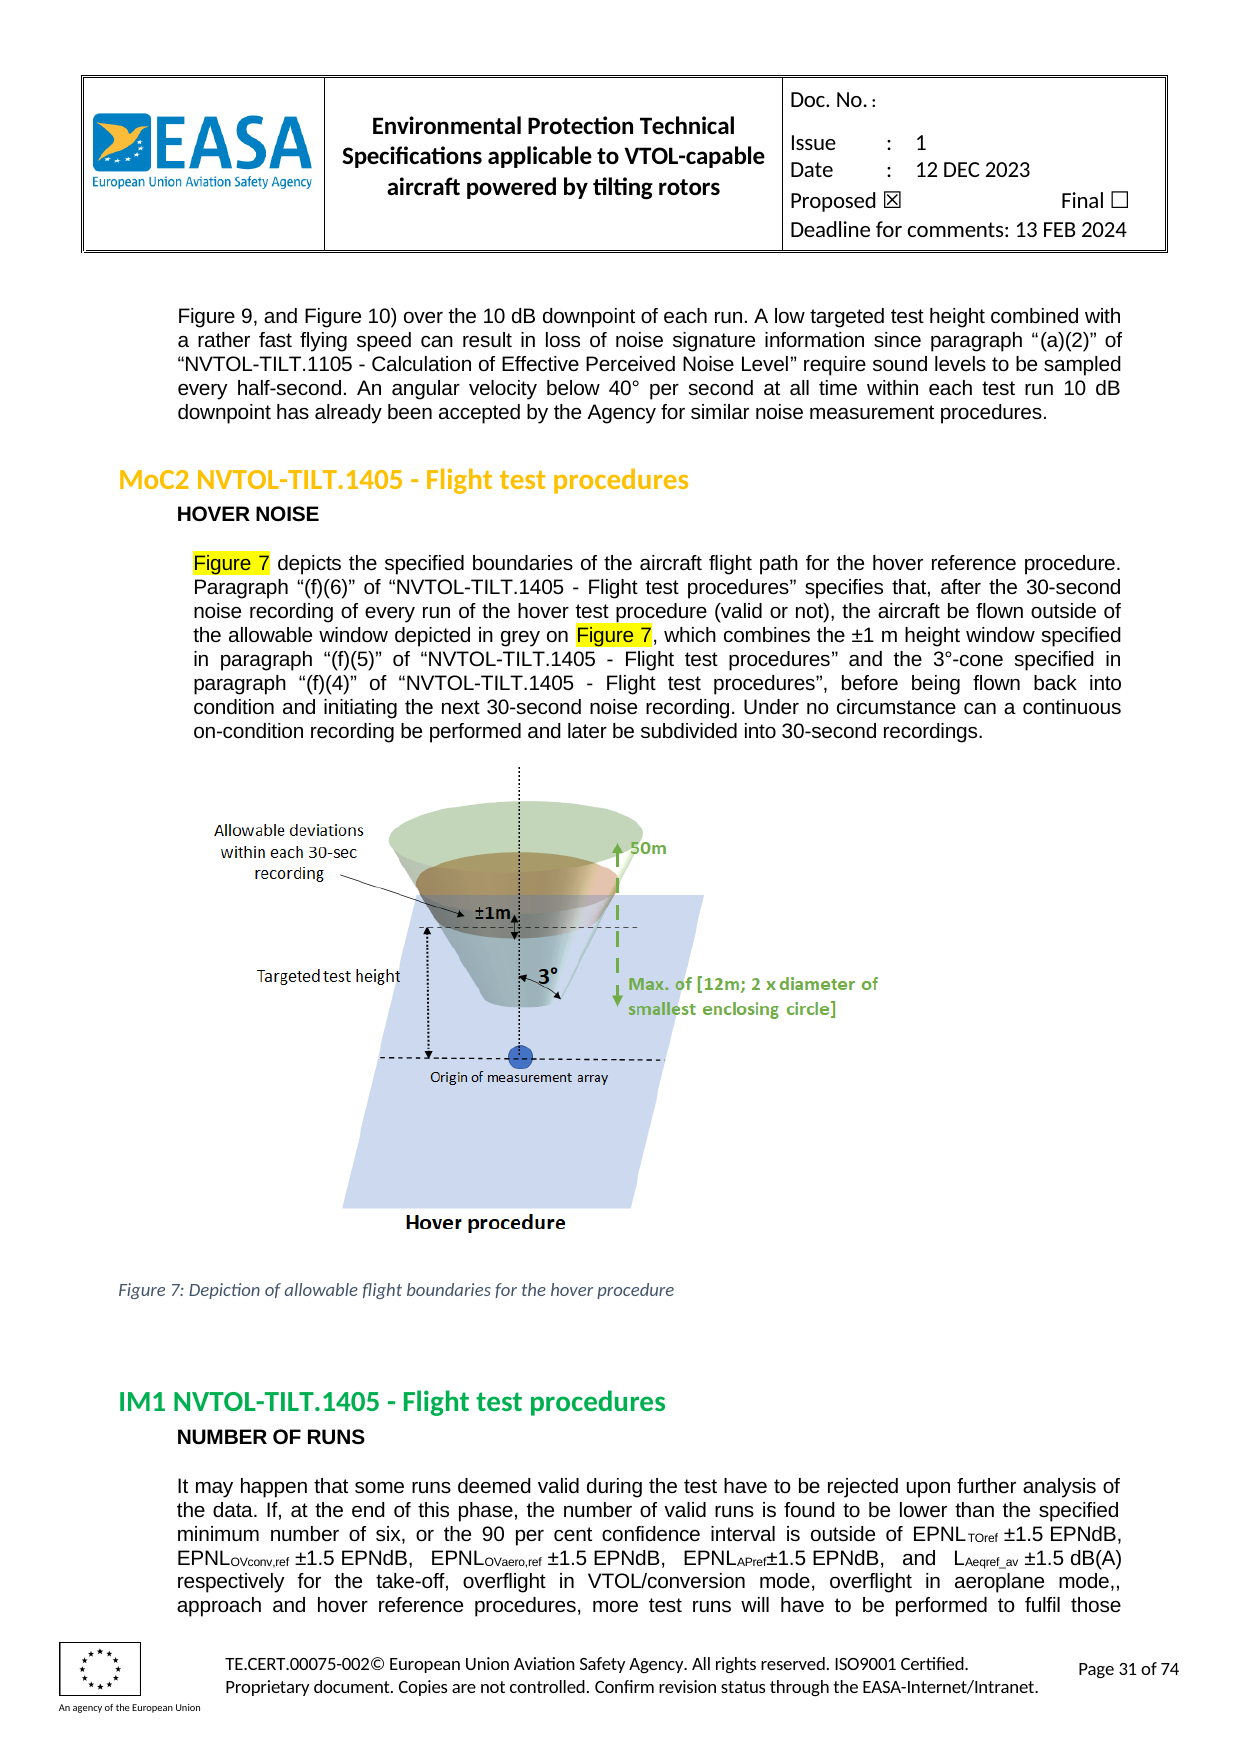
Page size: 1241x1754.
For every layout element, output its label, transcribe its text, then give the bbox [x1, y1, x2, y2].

picture [182, 767, 895, 1249]
picture [284, 129, 296, 148]
text NUMBER OF RUNS [177, 1424, 1122, 1448]
list Figure 7 depicts the specified boundaries of the aircraft flight path for the hover reference procedure. Paragraph “(f)(6)” of “NVTOL-TILT.1405 - Flight test procedures” specifies that, after the 30-second noise recording of every run of the hover test procedure (valid or not), the aircraft be flown outside of the allowable window depicted in grey on Figure 7, which combines the ±1 m height window specified in paragraph “(f)(5)” of “NVTOL-TILT.1405 - Flight test procedures” and the 3°-cone specified in paragraph “(f)(4)” of “NVTOL-TILT.1405 - Flight test procedures”, before being flown back into condition and initiating the next 30-second noise recording. Under no circumstance can a continuous on-condition recording be performed and later be subdivided into 30-second recordings. [193, 551, 1122, 743]
picture [60, 1643, 140, 1695]
picture [93, 113, 312, 189]
subtitle IM1 NVTOL-TILT.1405 - Flight test procedures [118, 1383, 1122, 1419]
subtitle MoC2 NVTOL-TILT.1405 - Flight test procedures [118, 461, 1122, 497]
text HOVER NOISE [177, 502, 1122, 526]
picture [101, 124, 144, 157]
